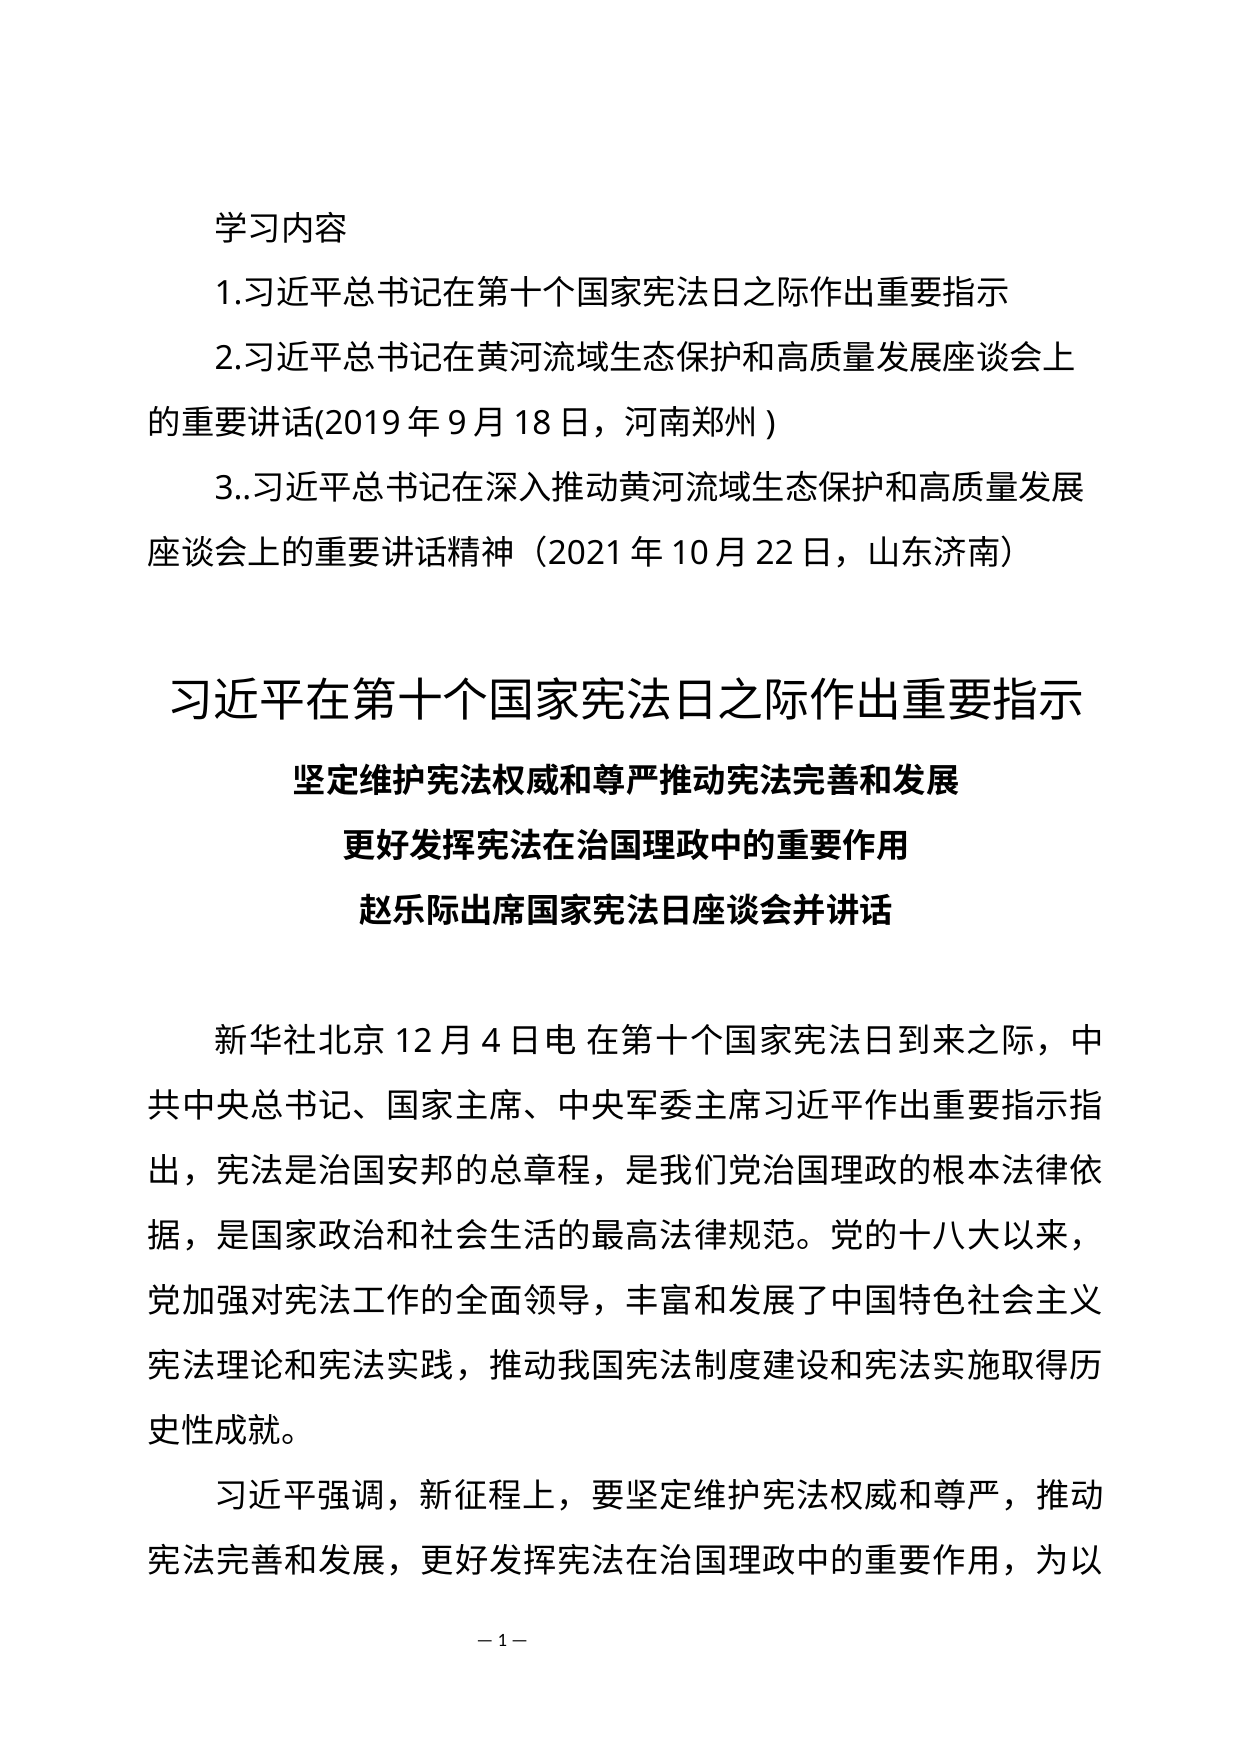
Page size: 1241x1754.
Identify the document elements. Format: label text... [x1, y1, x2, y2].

text 学习内容 [148, 193, 1104, 258]
text 更好发挥宪法在治国理政中的重要作用 [148, 810, 1104, 875]
text 坚定维护宪法权威和尊严推动宪法完善和发展 [148, 745, 1104, 810]
text 赵乐际出席国家宪法日座谈会并讲话 [148, 875, 1104, 940]
text 3..习近平总书记在深入推动黄河流域生态保护和高质量发展座谈会上的重要讲话精神（2021年10月22日，山东济南） [148, 453, 1104, 583]
text 新华社北京12月4日电 在第十个国家宪法日到来之际，中共中央总书记、国家主席、中央军委主席习近平作出重要指示指出，宪法是治国安邦的总章程，是我们党治国理政的根本法律依据，是国家政治和社会生活的最高法律规范。党的十八大以来，党加强对宪法工作的全面领导，丰富和发展了中国特色社会主义宪法理论和宪法实践，推动我国宪法制度建设和宪法实施取得历史性成就。 [148, 1005, 1104, 1460]
text 习近平在第十个国家宪法日之际作出重要指示 [148, 648, 1104, 745]
text 1.习近平总书记在第十个国家宪法日之际作出重要指示 [148, 258, 1104, 323]
text 2.习近平总书记在黄河流域生态保护和高质量发展座谈会上的重要讲话(2019年9月18日，河南郑州 ) [148, 323, 1104, 453]
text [148, 1460, 1104, 1590]
